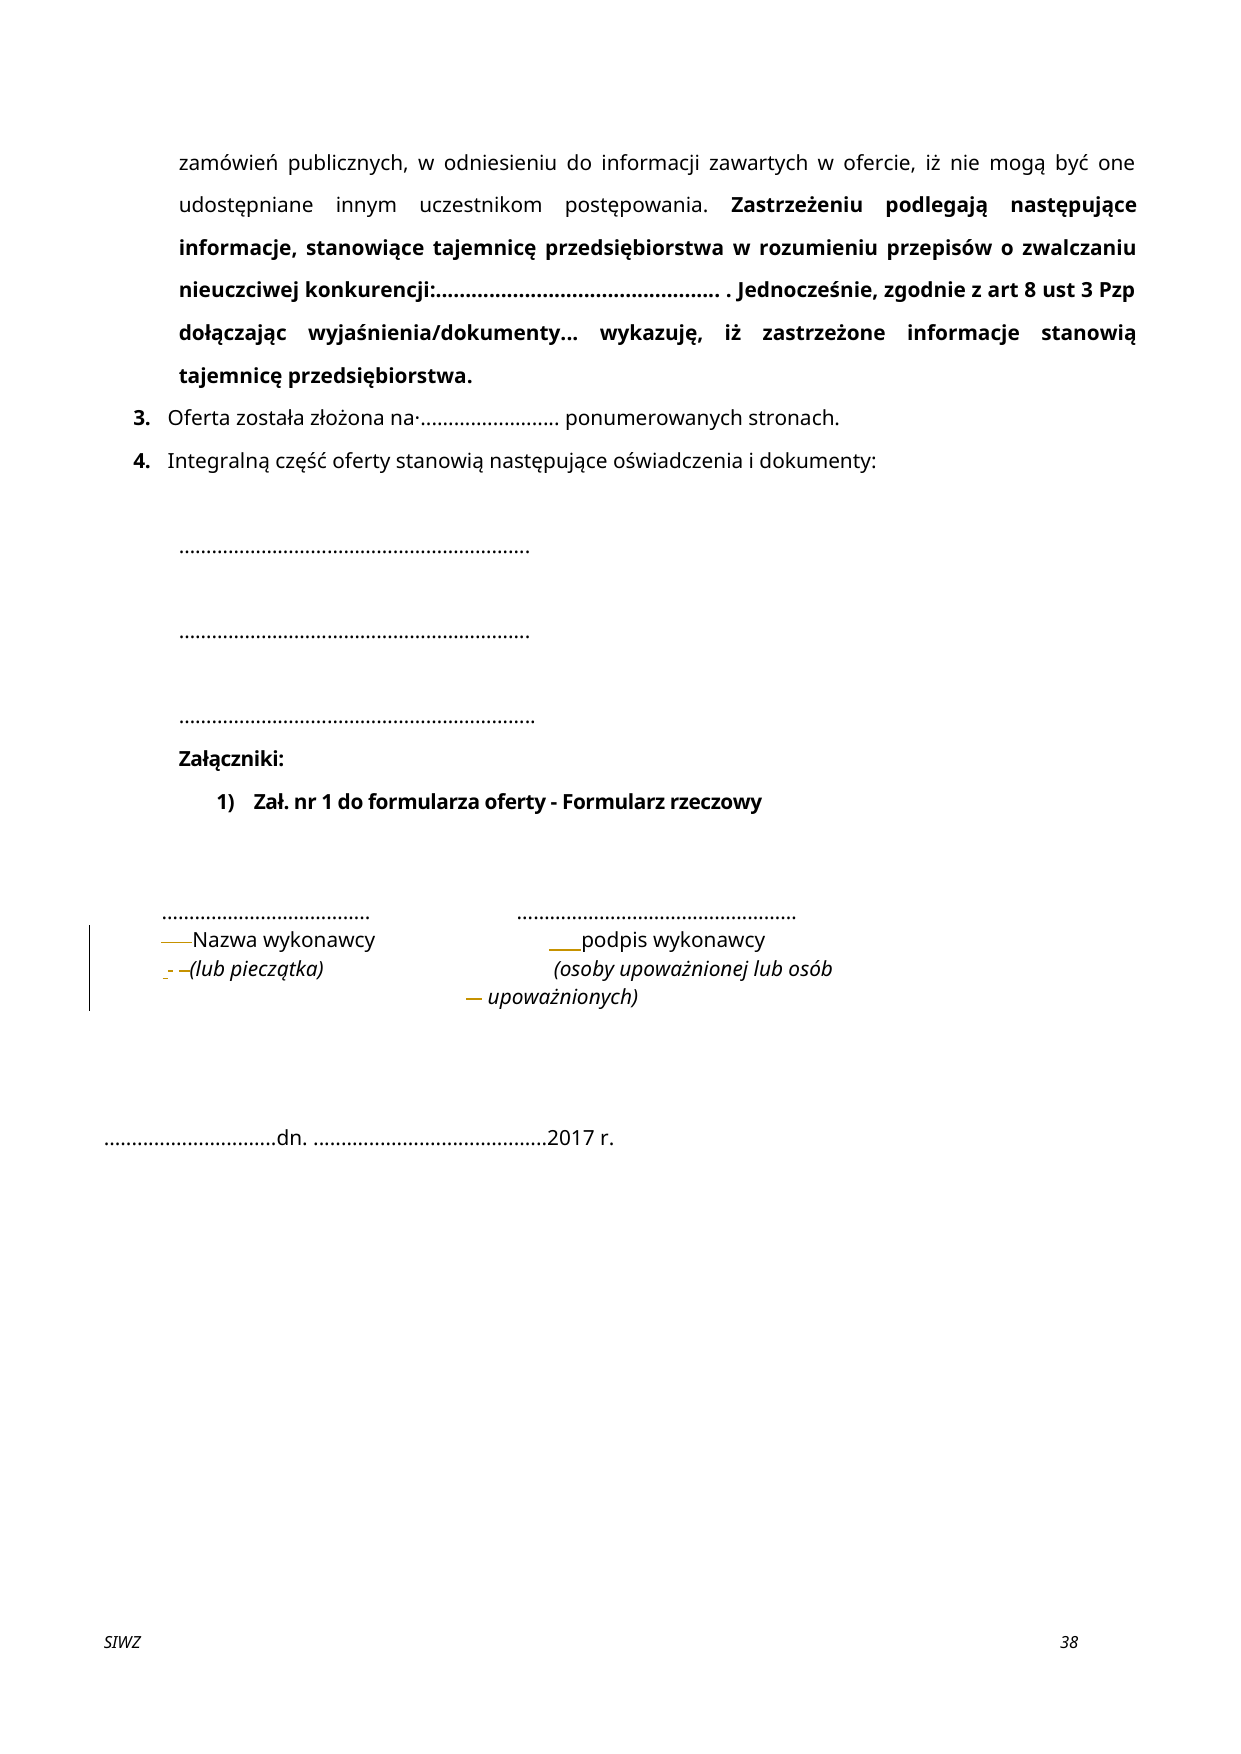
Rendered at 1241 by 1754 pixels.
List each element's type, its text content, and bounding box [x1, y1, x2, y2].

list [133, 148, 1137, 389]
list Zał. nr 1 do formularza oferty - Formularz rzeczowy [216, 787, 1137, 815]
text Nazwa wykonawcy podpis wykonawcy [161, 925, 1137, 954]
text ……………………………….. …………………………………………… [161, 897, 1137, 925]
list Integralną część oferty stanowią następujące oświadczenia i dokumenty: [133, 446, 1137, 474]
list ………………………………………………………. [178, 616, 1137, 645]
list ………………………………………………………. [178, 531, 1137, 559]
list Oferta została złożona na·......................... ponumerowanych stronach. [133, 403, 1137, 432]
text upoważnionych) [103, 982, 1137, 1011]
list Załączniki: [178, 744, 1137, 773]
text (lub pieczątka) (osoby upoważnionej lub osób [103, 954, 1137, 982]
list ……………………………………………………….. [178, 702, 1137, 730]
text ...............................dn. ..........................................2017 r. [103, 1123, 1137, 1151]
